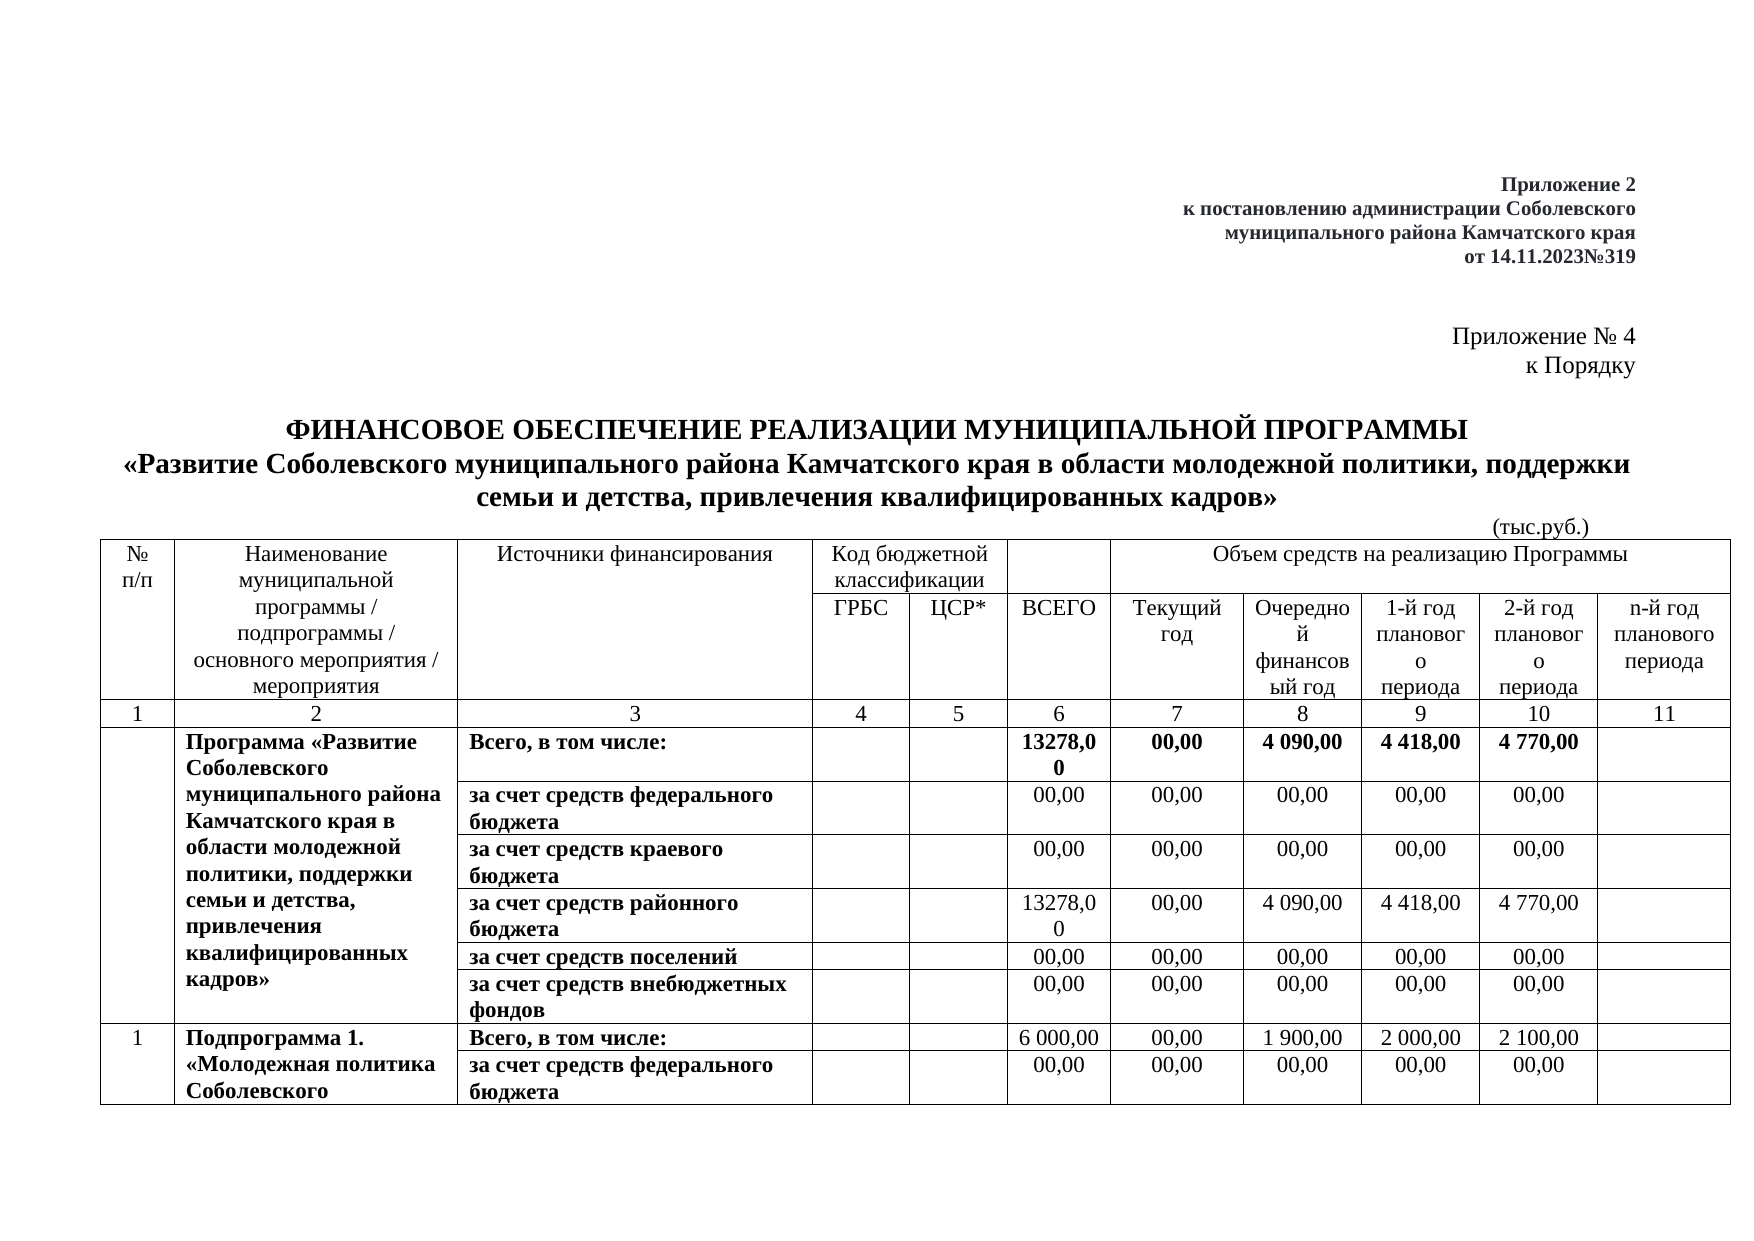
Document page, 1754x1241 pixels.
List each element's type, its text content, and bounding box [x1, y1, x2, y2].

table_cell 6 000,00 [1008, 1024, 1110, 1050]
table_cell 00,00 [1244, 1051, 1361, 1104]
table_cell 00,00 [1362, 782, 1479, 834]
table_cell 2 100,00 [1480, 1024, 1597, 1050]
table_cell 00,00 [1244, 835, 1361, 888]
text к Порядку [118, 350, 1636, 379]
table_cell 9 [1362, 700, 1479, 727]
table_cell 11 [1598, 700, 1730, 727]
table_cell 4 [813, 700, 909, 727]
table_cell 00,00 [1111, 970, 1243, 1023]
table_cell [1598, 1051, 1730, 1104]
table_cell за счет средств внебюджетных фондов [458, 970, 812, 1023]
table_cell Всего, в том числе: [458, 1024, 812, 1050]
table_cell 8 [1244, 700, 1361, 727]
table_cell [1598, 782, 1730, 834]
table_cell [813, 970, 909, 1023]
text муниципального района Камчатского края [118, 220, 1636, 244]
table_cell 00,00 [1480, 970, 1597, 1023]
table_cell [813, 1051, 909, 1104]
table_cell 00,00 [1008, 943, 1110, 969]
table_cell ГРБС [813, 594, 909, 699]
table_cell ЦСР* [910, 594, 1007, 699]
table_cell 00,00 [1111, 835, 1243, 888]
table_cell [1598, 970, 1730, 1023]
text от 14.11.2023№319 [118, 244, 1636, 268]
table_cell Всего, в том числе: [458, 728, 812, 781]
table_cell 10 [1480, 700, 1597, 727]
table_cell [1598, 835, 1730, 888]
table_cell 00,00 [1111, 728, 1243, 781]
table_cell 2 [175, 700, 457, 727]
table_cell 7 [1111, 700, 1243, 727]
table_cell 00,00 [1362, 970, 1479, 1023]
table_cell Текущий год [1111, 594, 1243, 699]
table_cell [813, 782, 909, 834]
table_cell [813, 728, 909, 781]
table_header Объем средств на реализацию Программы [1111, 540, 1730, 593]
table_cell 4 090,00 [1244, 889, 1361, 942]
table_cell 00,00 [1008, 970, 1110, 1023]
table_cell [813, 835, 909, 888]
table_cell [910, 970, 1007, 1023]
table_cell за счет средств федерального бюджета [458, 1051, 812, 1104]
table_cell 4 770,00 [1480, 889, 1597, 942]
table_cell 4 770,00 [1480, 728, 1597, 781]
table_header Наименование муниципальной программы / подпрограммы / основного мероприятия / мероприятия [175, 540, 457, 699]
table_cell 00,00 [1362, 835, 1479, 888]
table_cell [910, 782, 1007, 834]
table_cell [1598, 728, 1730, 781]
table_cell n-й год планового периода [1598, 594, 1730, 699]
table_cell [910, 1024, 1007, 1050]
table_cell 00,00 [1111, 943, 1243, 969]
table_cell Подпрограмма 1. «Молодежная политика Соболевского муниципального района» [175, 1024, 457, 1104]
table_cell 00,00 [1008, 782, 1110, 834]
table_cell [910, 728, 1007, 781]
table_cell 1 [101, 1024, 174, 1104]
table_cell [910, 1051, 1007, 1104]
table_cell 6 [1008, 700, 1110, 727]
table_cell 00,00 [1480, 835, 1597, 888]
table_cell 00,00 [1480, 943, 1597, 969]
table_cell 00,00 [1244, 943, 1361, 969]
table_cell ВСЕГО [1008, 594, 1110, 699]
text Приложение 2 [118, 172, 1636, 196]
table_header [1008, 540, 1110, 593]
text ФИНАНСОВОЕ ОБЕСПЕЧЕНИЕ РЕАЛИЗАЦИИ МУНИЦИПАЛЬНОЙ ПРОГРАММЫ [118, 412, 1636, 446]
table_cell 00,00 [1008, 1051, 1110, 1104]
text «Развитие Соболевского муниципального района Камчатского края в области молодежной политики, поддержки семьи и детства, привлечения квалифицированных кадров» [118, 446, 1636, 513]
table_cell 2-й год планового периода [1480, 594, 1597, 699]
table_cell [910, 889, 1007, 942]
table_cell 00,00 [1244, 970, 1361, 1023]
table_cell 00,00 [1362, 1051, 1479, 1104]
table_cell за счет средств краевого бюджета [458, 835, 812, 888]
text (тыс.руб.) [118, 513, 1636, 539]
table_cell [101, 728, 174, 1023]
table_cell 4 418,00 [1362, 889, 1479, 942]
table_cell 3 [458, 700, 812, 727]
table_cell 2 000,00 [1362, 1024, 1479, 1050]
table_cell 00,00 [1111, 782, 1243, 834]
table_cell [813, 889, 909, 942]
table_cell 00,00 [1111, 1051, 1243, 1104]
table_header Код бюджетной классификации [813, 540, 1007, 593]
table_header № п/п [101, 540, 174, 699]
table_cell [1598, 943, 1730, 969]
table_cell Очередной финансовый год [1244, 594, 1361, 699]
text к постановлению администрации Соболевского [118, 196, 1636, 220]
table_header Источники финансирования [458, 540, 812, 699]
table_cell за счет средств федерального бюджета [458, 782, 812, 834]
table_cell 00,00 [1362, 943, 1479, 969]
table_cell 00,00 [1111, 889, 1243, 942]
table_cell [1598, 1024, 1730, 1050]
table_cell за счет средств районного бюджета [458, 889, 812, 942]
table_cell 00,00 [1008, 835, 1110, 888]
table_cell [813, 1024, 909, 1050]
table_cell 13278,00 [1008, 728, 1110, 781]
table_cell 4 418,00 [1362, 728, 1479, 781]
table_cell 00,00 [1111, 1024, 1243, 1050]
table_cell 5 [910, 700, 1007, 727]
table_cell 1 [101, 700, 174, 727]
table_cell 00,00 [1244, 782, 1361, 834]
table_cell [910, 943, 1007, 969]
table_cell 00,00 [1480, 1051, 1597, 1104]
table_cell 13278,00 [1008, 889, 1110, 942]
table_cell [813, 943, 909, 969]
table_cell [910, 835, 1007, 888]
table_cell Программа «Развитие Соболевского муниципального района Камчатского края в области молодежной политики, поддержки семьи и детства, привлечения квалифицированных кадров» [175, 728, 457, 1023]
table_cell [1598, 889, 1730, 942]
table_cell за счет средств поселений [458, 943, 812, 969]
text Приложение № 4 [118, 321, 1636, 350]
table_cell 1-й год планового периода [1362, 594, 1479, 699]
table_cell 00,00 [1480, 782, 1597, 834]
table_cell 4 090,00 [1244, 728, 1361, 781]
table_cell 1 900,00 [1244, 1024, 1361, 1050]
